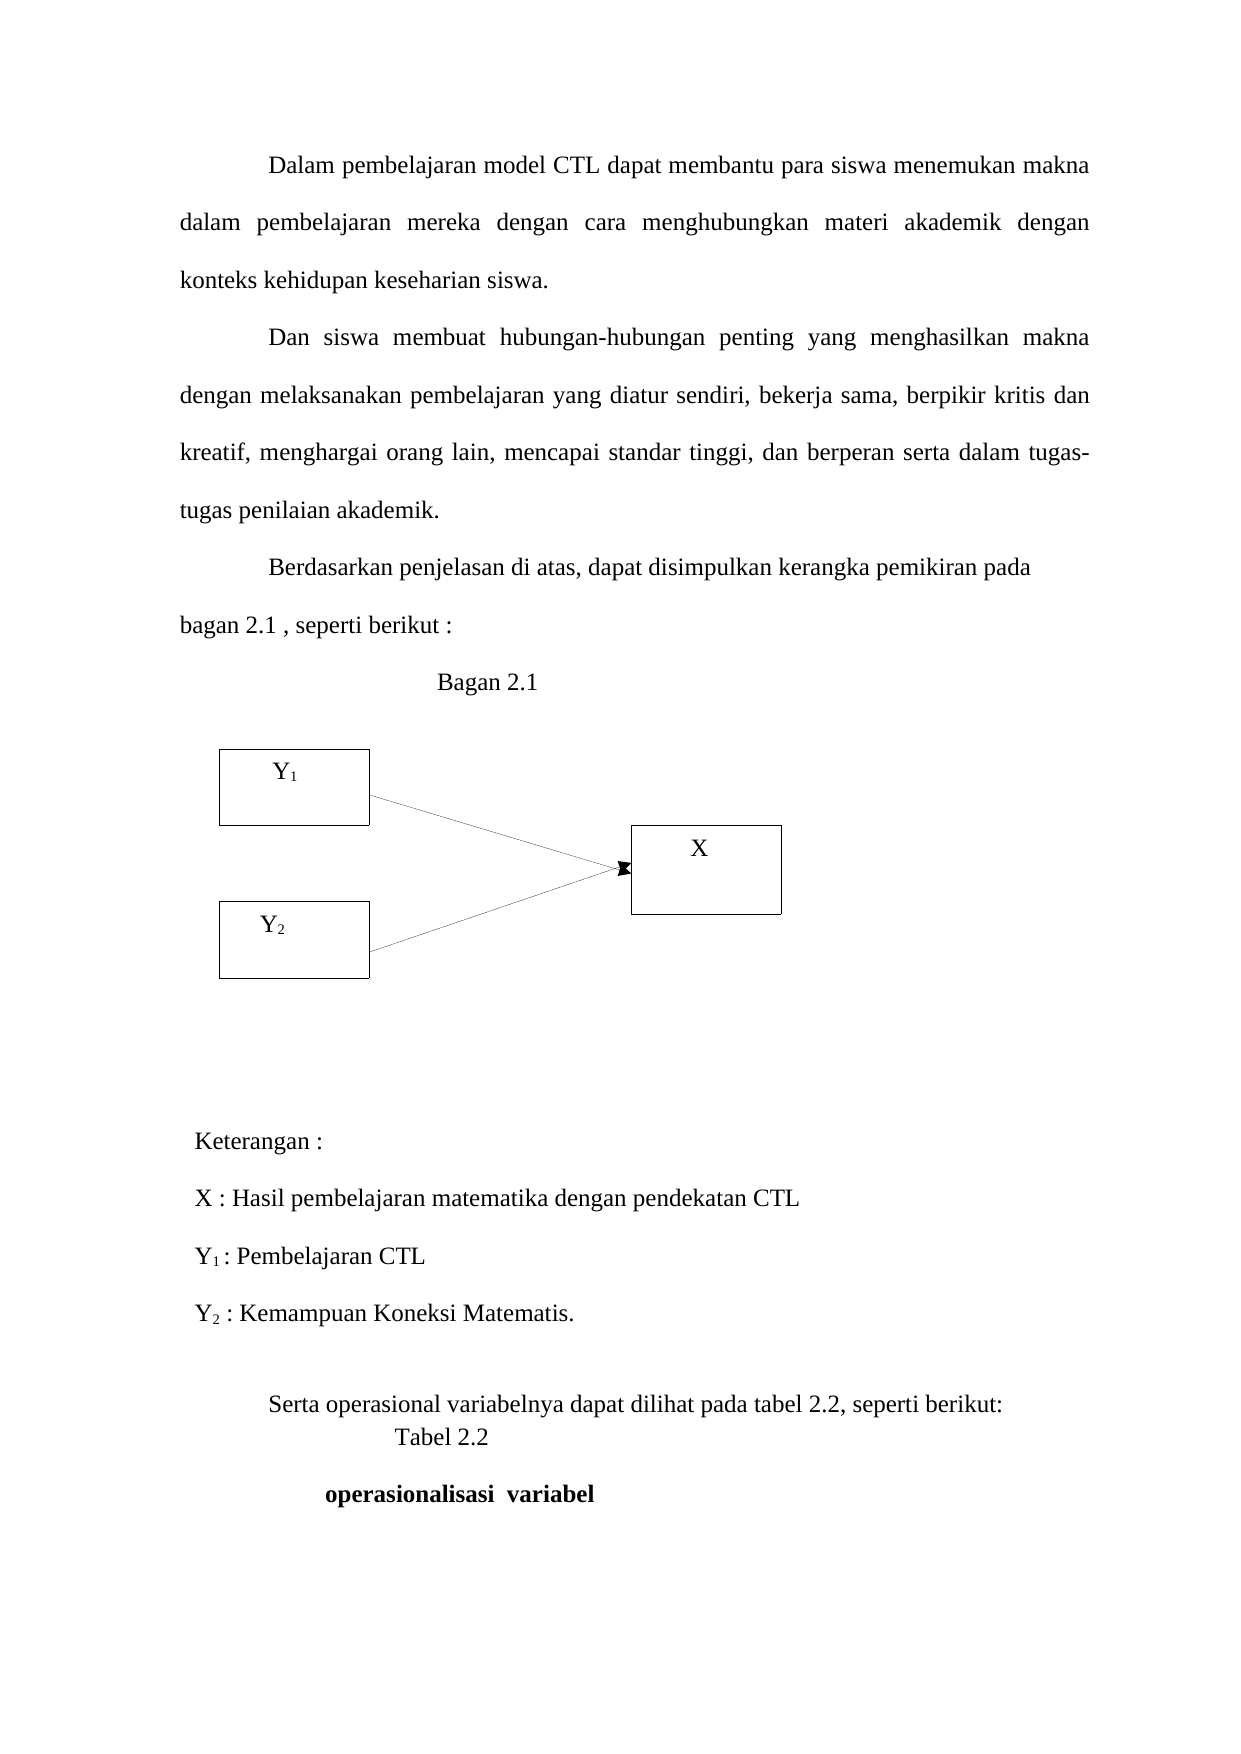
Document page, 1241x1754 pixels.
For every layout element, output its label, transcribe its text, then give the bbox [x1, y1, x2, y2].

text Bagan 2.1 [150, 667, 1090, 696]
list Serta operasional variabelnya dapat dilihat pada tabel 2.2, seperti berikut: [179, 1389, 1090, 1418]
text operasionalisasi variabel [150, 1479, 1090, 1508]
list Y2 : Kemampuan Koneksi Matematis. [194, 1298, 1090, 1327]
text Berdasarkan penjelasan di atas, dapat disimpulkan kerangka pemikiran pada bagan 2.1 , seperti berikut : [179, 552, 1090, 639]
list Tabel 2.2 [194, 1422, 1090, 1451]
list X : Hasil pembelajaran matematika dengan pendekatan CTL [194, 1183, 1090, 1212]
list Y1 : Pembelajaran CTL [194, 1241, 1090, 1270]
text Dan siswa membuat hubungan-hubungan penting yang menghasilkan makna dengan melaksanakan pembelajaran yang diatur sendiri, bekerja sama, berpikir kritis dan kreatif, menghargai orang lain, mencapai standar tinggi, dan berperan serta dalam tugas-tugas penilaian akademik. [179, 322, 1090, 524]
text Dalam pembelajaran model CTL dapat membantu para siswa menemukan makna dalam pembelajaran mereka dengan cara menghubungkan materi akademik dengan konteks kehidupan keseharian siswa. [179, 150, 1090, 294]
list Keterangan : [194, 1126, 1090, 1155]
